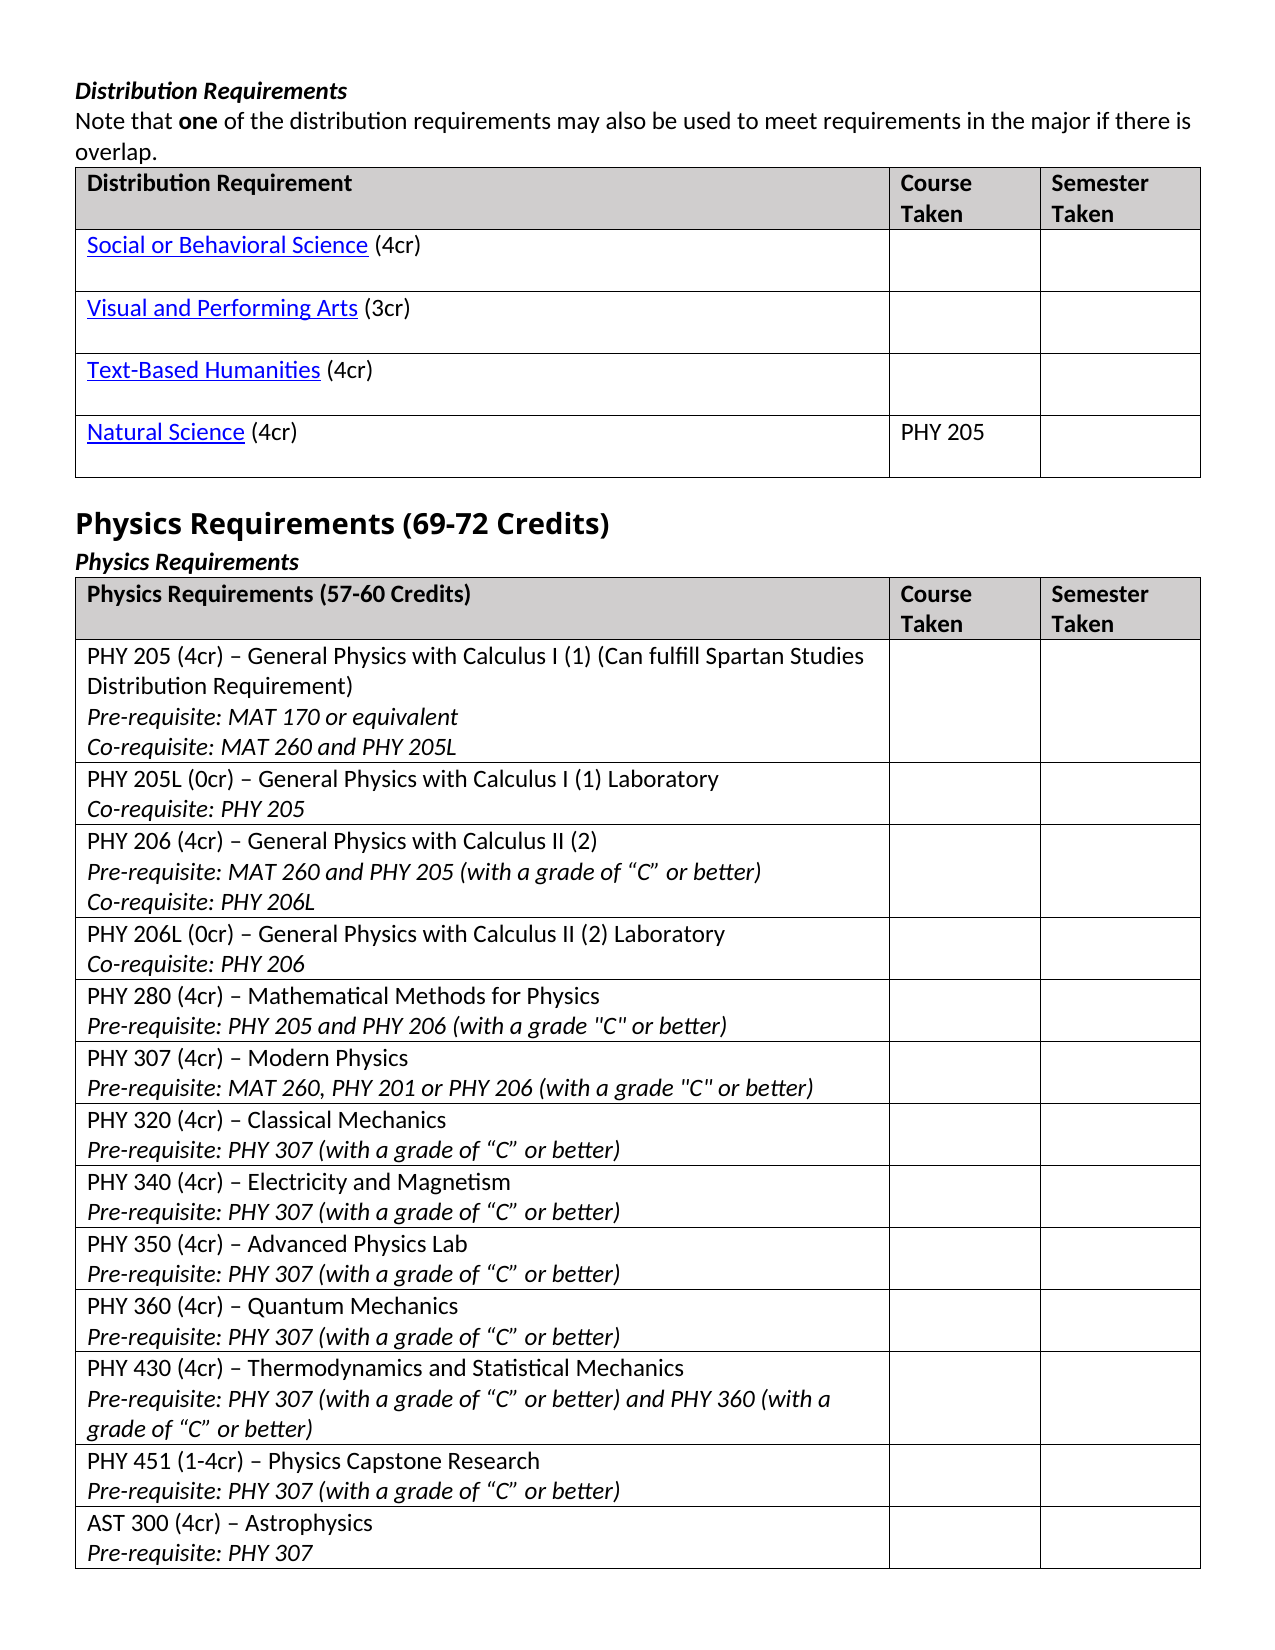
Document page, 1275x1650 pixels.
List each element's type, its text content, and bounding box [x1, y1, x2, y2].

table_cell PHY 206L (0cr) – General Physics with Calculus II (2) Laboratory Co-requisite: PHY 206 [76, 918, 889, 979]
table_cell PHY 307 (4cr) – Modern Physics Pre-requisite: MAT 260, PHY 201 or PHY 206 (with a grade "C" or better) [76, 1042, 889, 1103]
table_cell Text-Based Humanities (4cr) [76, 354, 889, 415]
table_cell [890, 825, 1040, 917]
table_cell [1041, 1290, 1200, 1351]
table_cell [890, 1445, 1040, 1506]
table_cell [1041, 1104, 1200, 1165]
table_header Course Taken [890, 578, 1040, 639]
table_cell PHY 280 (4cr) – Mathematical Methods for Physics Pre-requisite: PHY 205 and PHY 206 (with a grade "C" or better) [76, 980, 889, 1041]
table_cell [890, 918, 1040, 979]
subtitle Distribution Requirements [75, 75, 1200, 106]
table_cell [1041, 763, 1200, 824]
table_cell [1041, 292, 1200, 353]
table_cell PHY 360 (4cr) – Quantum Mechanics Pre-requisite: PHY 307 (with a grade of “C” or better) [76, 1290, 889, 1351]
table_cell [890, 1352, 1040, 1444]
table_cell AST 300 (4cr) – Astrophysics Pre-requisite: PHY 307 [76, 1507, 889, 1568]
table_cell [890, 1166, 1040, 1227]
table_cell PHY 350 (4cr) – Advanced Physics Lab Pre-requisite: PHY 307 (with a grade of “C” or better) [76, 1228, 889, 1289]
table_cell [890, 1290, 1040, 1351]
table_cell [1041, 416, 1200, 477]
table_cell [1041, 1166, 1200, 1227]
table_cell [1041, 918, 1200, 979]
table_cell [1041, 980, 1200, 1041]
table_cell [890, 980, 1040, 1041]
table_cell PHY 206 (4cr) – General Physics with Calculus II (2) Pre-requisite: MAT 260 and PHY 205 (with a grade of “C” or better) Co-requisite: PHY 206L [76, 825, 889, 917]
table_cell [890, 1104, 1040, 1165]
table_header Distribution Requirement [76, 168, 889, 229]
table_cell [890, 354, 1040, 415]
table_header Physics Requirements (57-60 Credits) [76, 578, 889, 639]
table_header Semester Taken [1041, 578, 1200, 639]
table_cell [1041, 1445, 1200, 1506]
table_cell PHY 320 (4cr) – Classical Mechanics Pre-requisite: PHY 307 (with a grade of “C” or better) [76, 1104, 889, 1165]
table_cell [890, 1042, 1040, 1103]
table_cell [890, 763, 1040, 824]
table_cell Visual and Performing Arts (3cr) [76, 292, 889, 353]
table_cell [890, 230, 1040, 291]
table_header Semester Taken [1041, 168, 1200, 229]
table_cell [1041, 1507, 1200, 1568]
table_cell Natural Science (4cr) [76, 416, 889, 477]
table_cell Social or Behavioral Science (4cr) [76, 230, 889, 291]
subtitle Physics Requirements [75, 546, 1200, 577]
table_header Course Taken [890, 168, 1040, 229]
table_cell PHY 205 [890, 416, 1040, 477]
table_cell [1041, 1042, 1200, 1103]
table_cell [890, 292, 1040, 353]
table_cell [1041, 640, 1200, 762]
table_cell PHY 451 (1-4cr) – Physics Capstone Research Pre-requisite: PHY 307 (with a grade of “C” or better) [76, 1445, 889, 1506]
table_cell [1041, 1228, 1200, 1289]
table_cell PHY 205L (0cr) – General Physics with Calculus I (1) Laboratory Co-requisite: PHY 205 [76, 763, 889, 824]
table_cell [1041, 230, 1200, 291]
table_cell [890, 640, 1040, 762]
table_cell PHY 340 (4cr) – Electricity and Magnetism Pre-requisite: PHY 307 (with a grade of “C” or better) [76, 1166, 889, 1227]
table_cell [1041, 825, 1200, 917]
table_cell PHY 430 (4cr) – Thermodynamics and Statistical Mechanics Pre-requisite: PHY 307 (with a grade of “C” or better) and PHY 360 (with a grade of “C” or better) [76, 1352, 889, 1444]
text Note that one of the distribution requirements may also be used to meet requirements in the major if there is overlap. [75, 106, 1200, 167]
subtitle Physics Requirements (69-72 Credits) [75, 503, 1200, 543]
table_cell [890, 1228, 1040, 1289]
table_cell [1041, 354, 1200, 415]
table_cell [890, 1507, 1040, 1568]
table_cell PHY 205 (4cr) – General Physics with Calculus I (1) (Can fulfill Spartan Studies Distribution Requirement) Pre-requisite: MAT 170 or equivalent Co-requisite: MAT 260 and PHY 205L [76, 640, 889, 762]
table_cell [1041, 1352, 1200, 1444]
